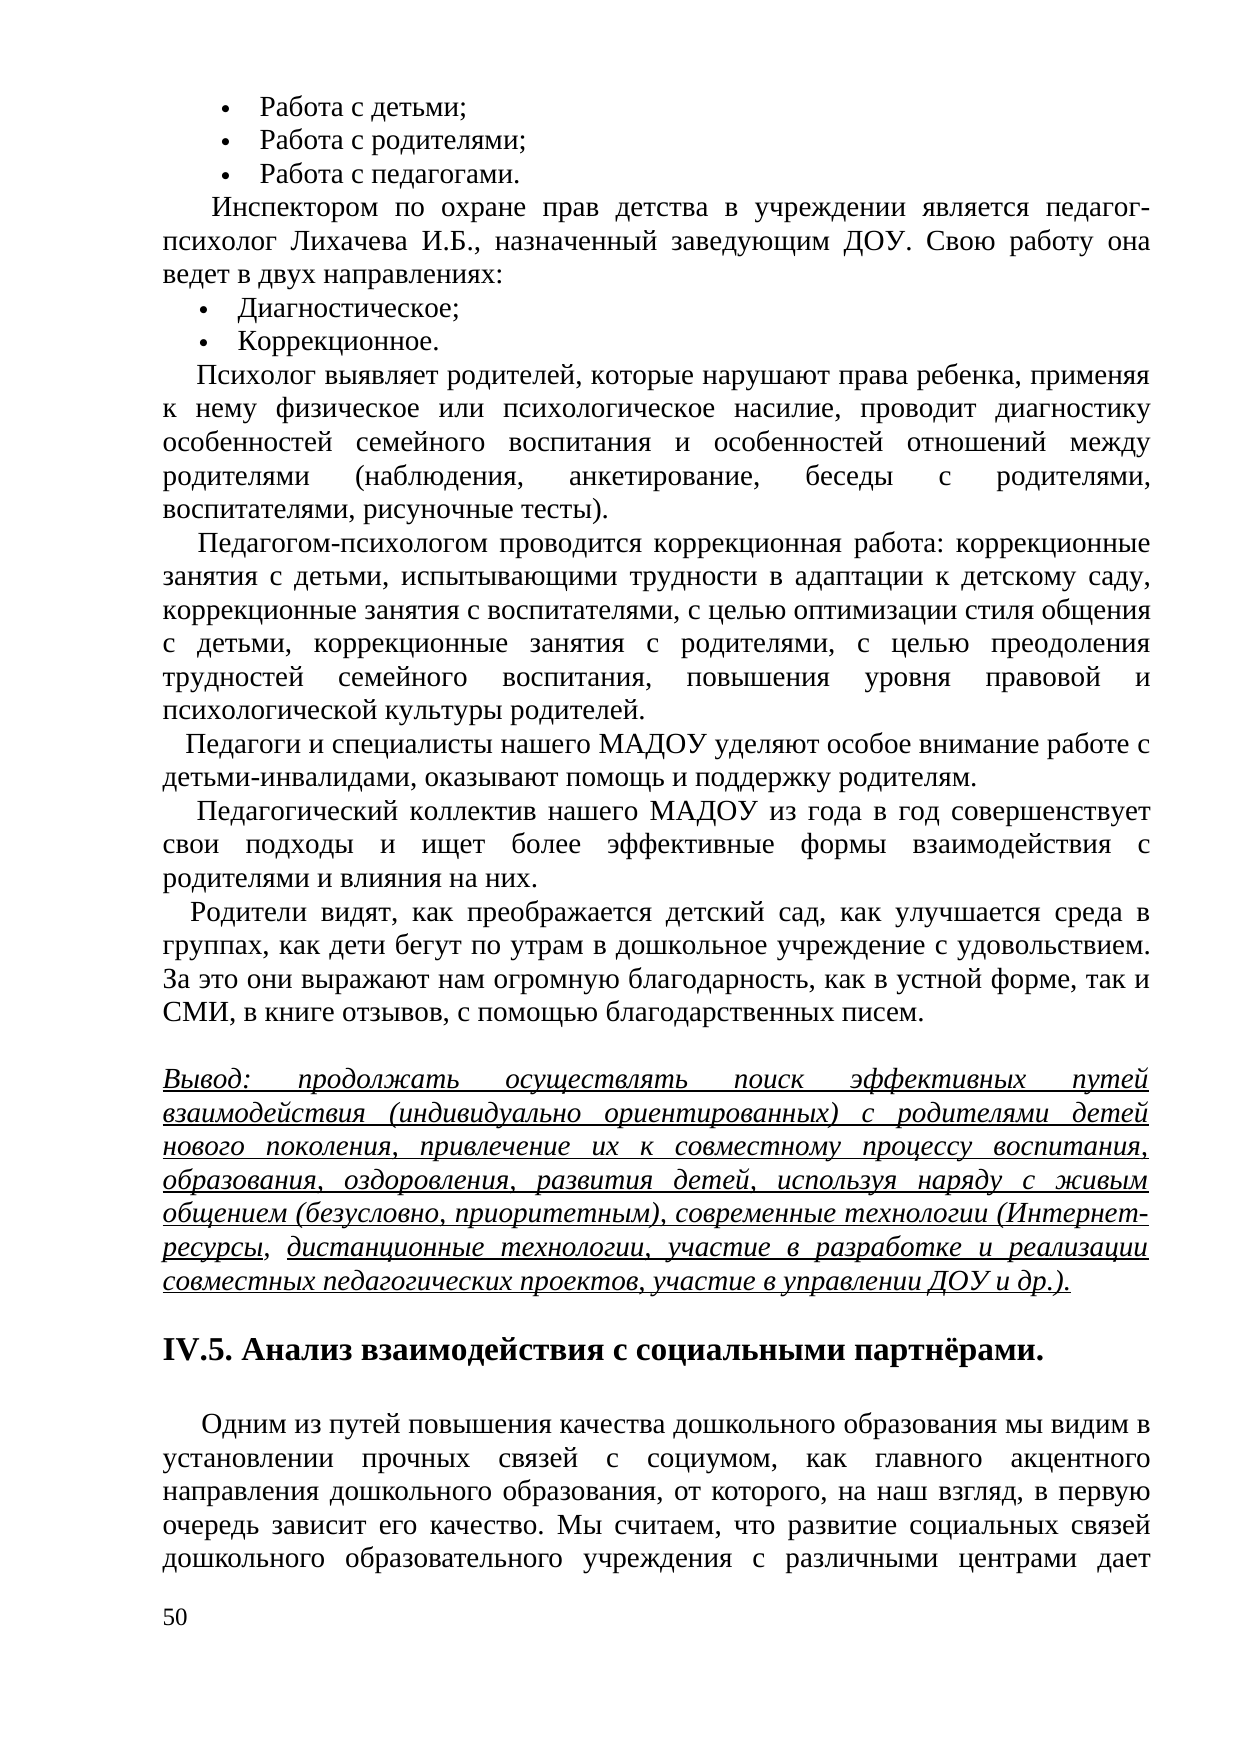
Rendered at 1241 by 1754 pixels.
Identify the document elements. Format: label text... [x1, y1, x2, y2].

list Работа с педагогами. [222, 156, 1152, 189]
text IV.5. Анализ взаимодействия с социальными партнёрами. [162, 1330, 1152, 1368]
text Вывод: продолжать осуществлять поиск эффективных путей взаимодействия (индивидуально ориентированных) с родителями детей нового поколения, привлечение их к совместному процессу воспитания, образования, оздоровления, развития детей, используя наряду с живым общением (безусловно, приоритетным), современные технологии (Интернет-ресурсы, дистанционные технологии, участие в разработке и реализации совместных педагогических проектов, участие в управлении ДОУ и др.). [162, 1061, 1152, 1296]
list Работа с детьми; [222, 89, 1152, 122]
text Психолог выявляет родителей, которые нарушают права ребенка, применяя к нему физическое или психологическое насилие, проводит диагностику особенностей семейного воспитания и особенностей отношений между родителями (наблюдения, анкетирование, беседы с родителями, воспитателями, рисуночные тесты). [162, 357, 1152, 525]
text Педагоги и специалисты нашего МАДОУ уделяют особое внимание работе с детьми-инвалидами, оказывают помощь и поддержку родителям. [162, 726, 1152, 793]
list Диагностическое; [200, 290, 1152, 323]
text Педагогом-психологом проводится коррекционная работа: коррекционные занятия с детьми, испытывающими трудности в адаптации к детскому саду, коррекционные занятия с воспитателями, с целью оптимизации стиля общения с детьми, коррекционные занятия с родителями, с целью преодоления трудностей семейного воспитания, повышения уровня правовой и психологической культуры родителей. [162, 525, 1152, 726]
list Коррекционное. [200, 323, 1152, 357]
text Педагогический коллектив нашего МАДОУ из года в год совершенствует свои подходы и ищет более эффективные формы взаимодействия с родителями и влияния на них. [162, 793, 1152, 894]
list Работа с родителями; [222, 122, 1152, 156]
text Инспектором по охране прав детства в учреждении является педагог-психолог Лихачева И.Б., назначенный заведующим ДОУ. Свою работу она ведет в двух направлениях: [162, 189, 1152, 290]
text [162, 1406, 1152, 1574]
text Родители видят, как преображается детский сад, как улучшается среда в группах, как дети бегут по утрам в дошкольное учреждение с удовольствием. За это они выражают нам огромную благодарность, как в устной форме, так и СМИ, в книге отзывов, с помощью благодарственных писем. [162, 894, 1152, 1028]
